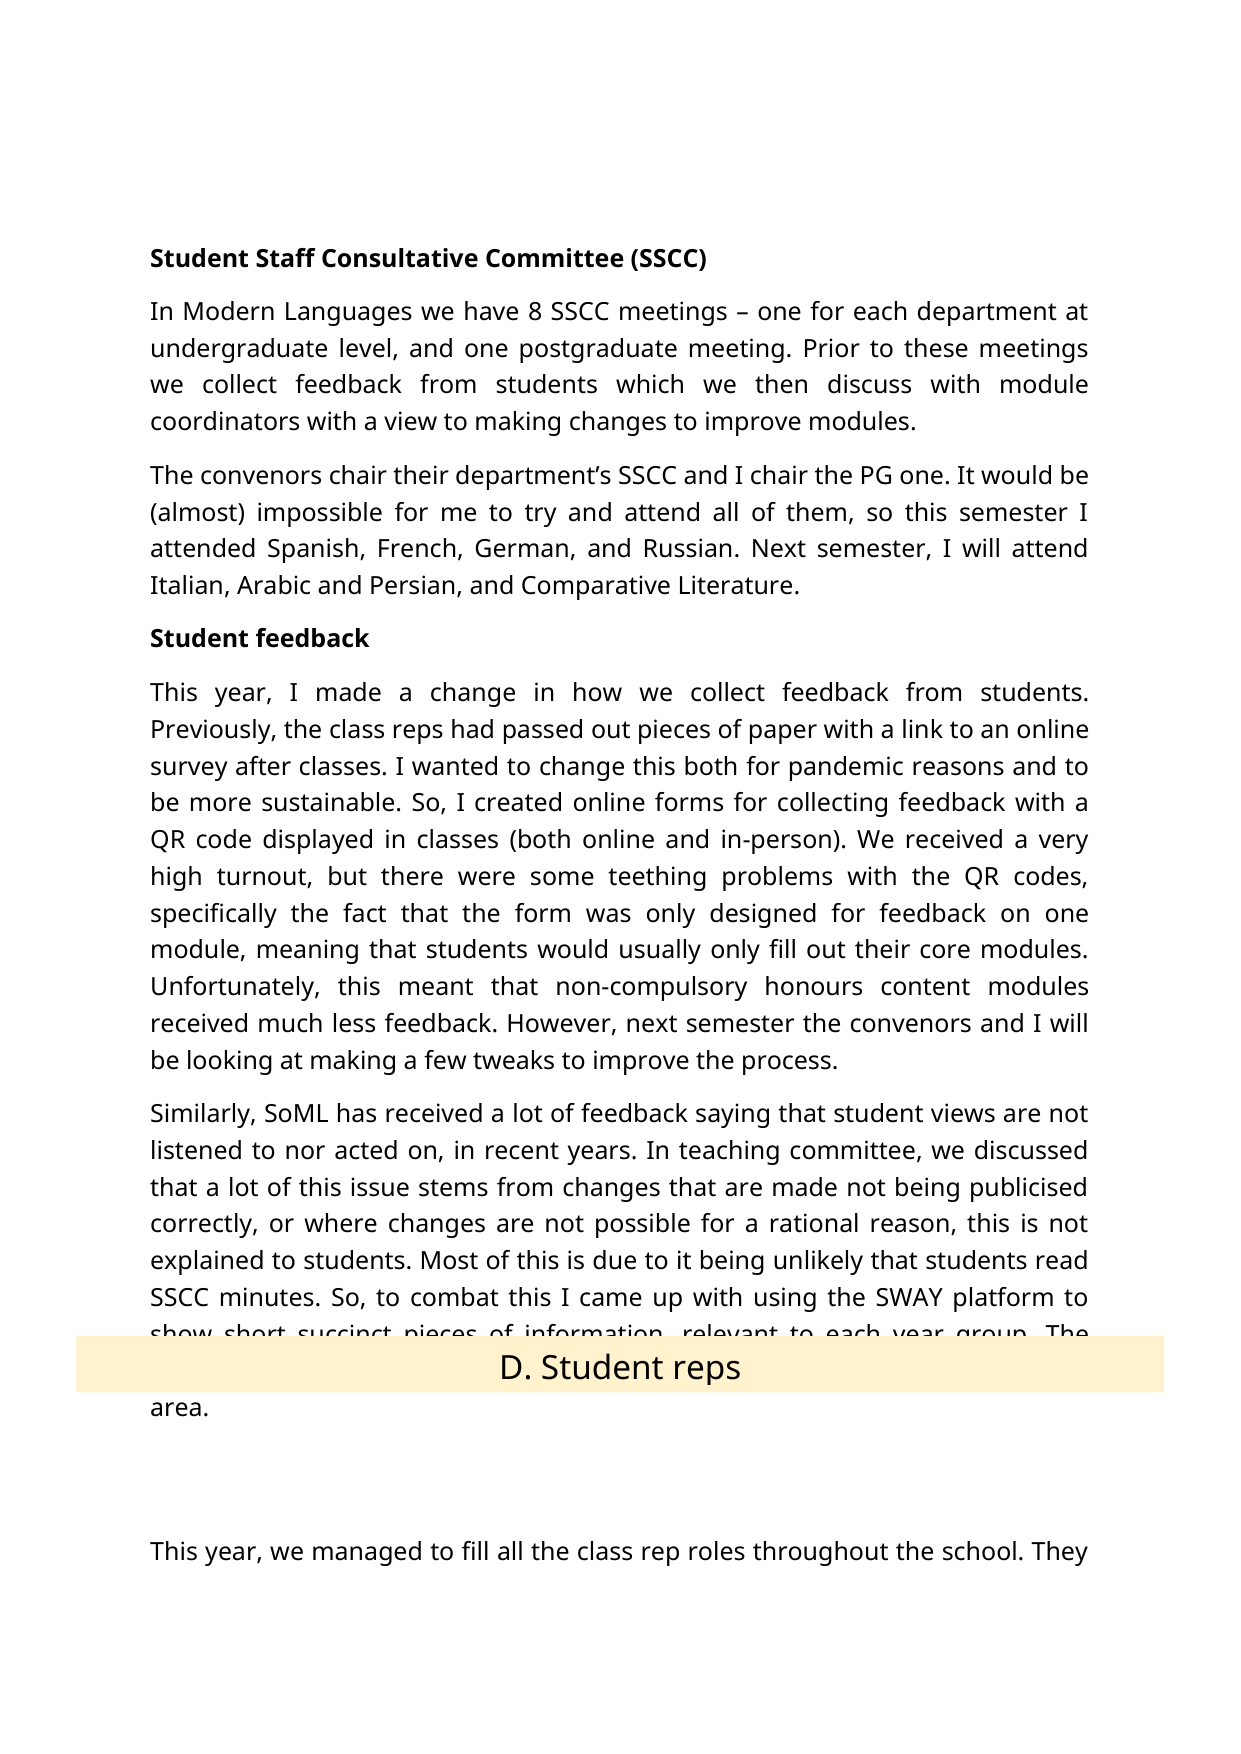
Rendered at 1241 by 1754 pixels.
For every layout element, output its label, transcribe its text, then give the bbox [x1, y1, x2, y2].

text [150, 1497, 1090, 1568]
text Similarly, SoML has received a lot of feedback saying that student views are not listened to nor acted on, in recent years. In teaching committee, we discussed that a lot of this issue stems from changes that are made not being publicised correctly, or where changes are not possible for a rational reason, this is not explained to students. Most of this is due to it being unlikely that students read SSCC minutes. So, to combat this I came up with using the SWAY platform to show short succinct pieces of information, relevant to each year group. The convenors and I will also be looking at how we can continue to improve in this area. [150, 1096, 1090, 1336]
text This year, I made a change in how we collect feedback from students. Previously, the class reps had passed out pieces of paper with a link to an online survey after classes. I wanted to change this both for pandemic reasons and to be more sustainable. So, I created online forms for collecting feedback with a QR code displayed in classes (both online and in-person). We received a very high turnout, but there were some teething problems with the QR codes, specifically the fact that the form was only designed for feedback on one module, meaning that students would usually only fill out their core modules. Unfortunately, this meant that non-compulsory honours content modules received much less feedback. However, next semester the convenors and I will be looking at making a few tweaks to improve the process. [150, 674, 1090, 1076]
text The convenors chair their department’s SSCC and I chair the PG one. It would be (almost) impossible for me to try and attend all of them, so this semester I attended Spanish, French, German, and Russian. Next semester, I will attend Italian, Arabic and Persian, and Comparative Literature. [150, 457, 1090, 602]
text Student feedback [150, 621, 1090, 655]
text Student Staff Consultative Committee (SSCC) [150, 203, 1090, 274]
text In Modern Languages we have 8 SSCC meetings – one for each department at undergraduate level, and one postgraduate meeting. Prior to these meetings we collect feedback from students which we then discuss with module coordinators with a view to making changes to improve modules. [150, 294, 1090, 438]
